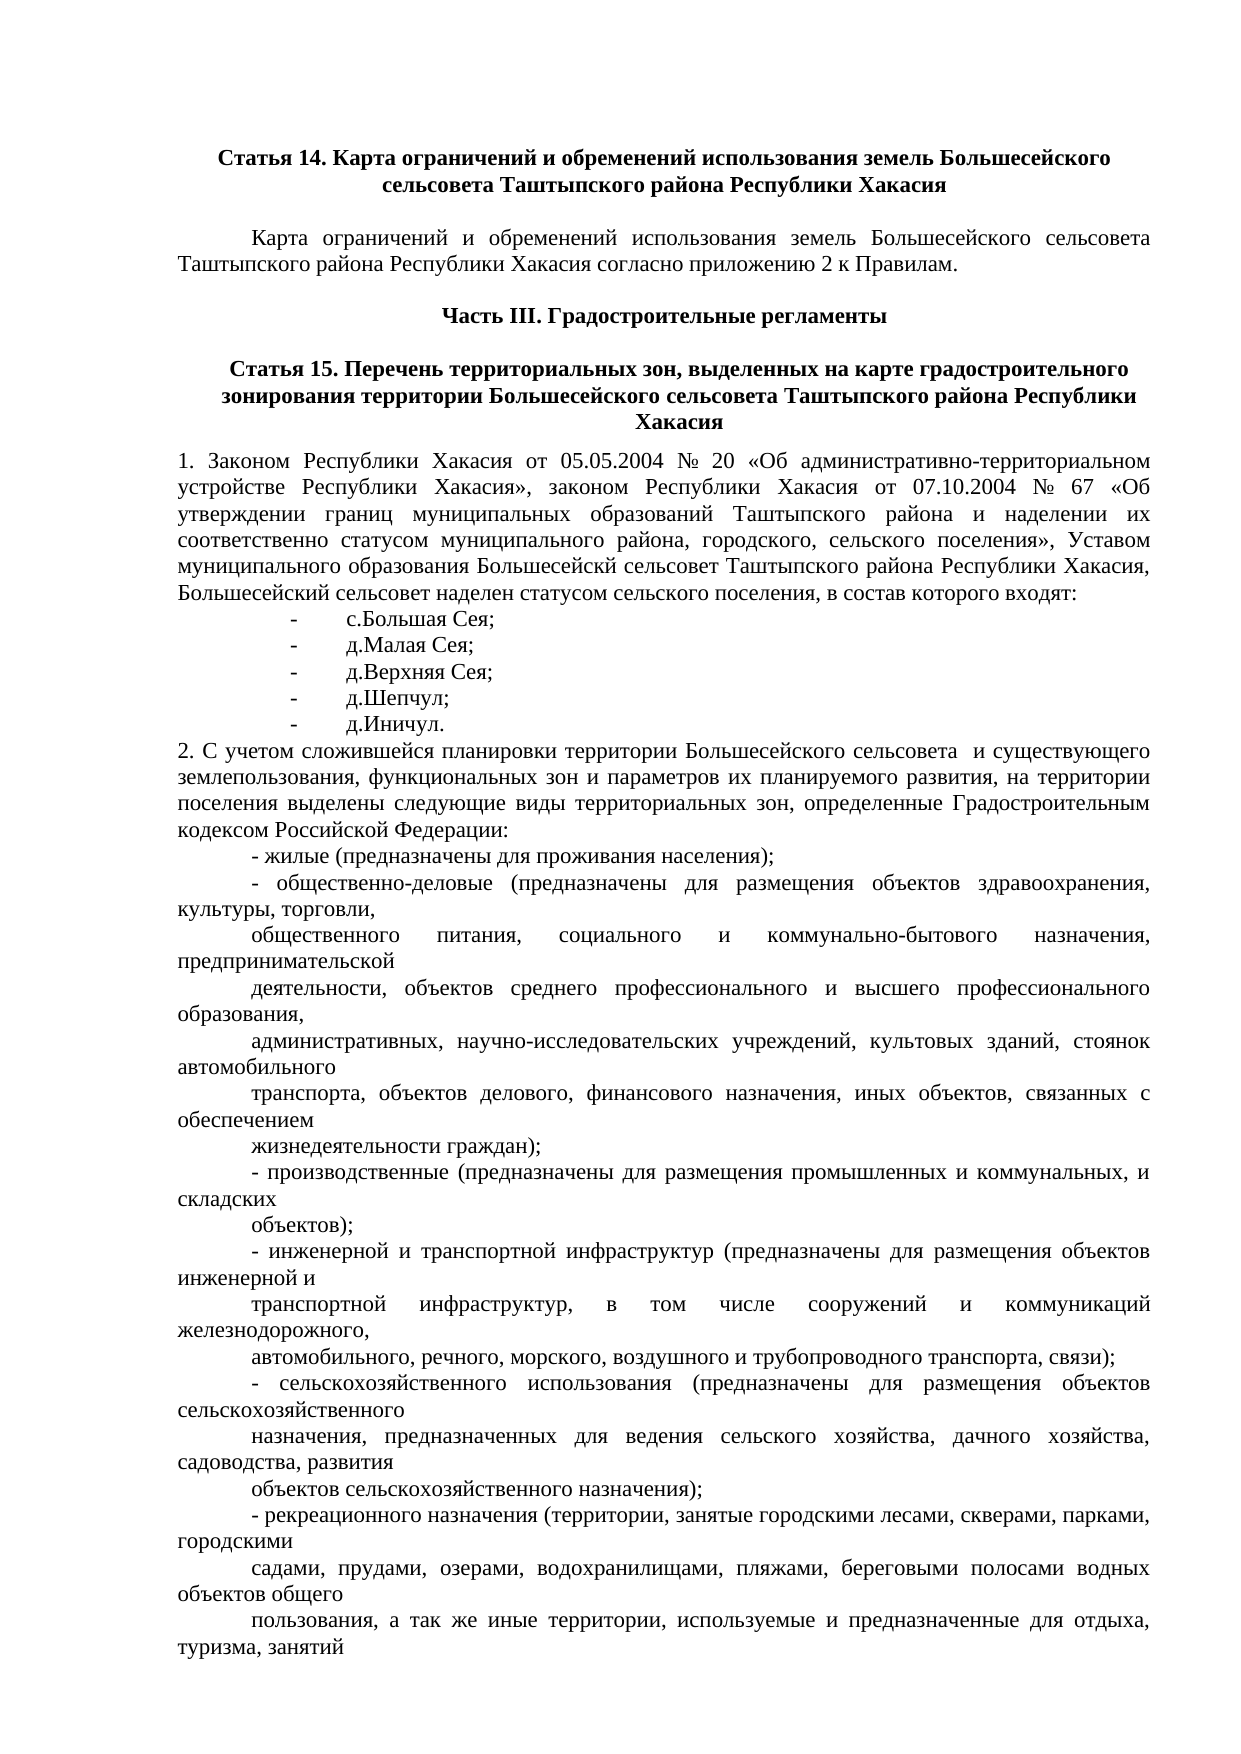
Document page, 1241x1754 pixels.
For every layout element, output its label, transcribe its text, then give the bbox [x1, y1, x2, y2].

text транспортной инфраструктур, в том числе сооружений и коммуникаций железнодорожного, [177, 1290, 1152, 1343]
text Статья 14. Карта ограничений и обременений использования земель Большесейского сельсовета Таштыпского района Республики Хакасия [177, 144, 1152, 197]
text назначения, предназначенных для ведения сельского хозяйства, дачного хозяйства, садоводства, развития [177, 1422, 1152, 1475]
text - д.Верхняя Сея; [177, 658, 1152, 684]
text пользования, а так же иные территории, используемые и предназначенные для отдыха, туризма, занятий [177, 1606, 1152, 1659]
text - с.Большая Сея; [177, 605, 1152, 631]
text Карта ограничений и обременений использования земель Большесейского сельсовета Таштыпского района Республики Хакасия согласно приложению 2 к Правилам. [177, 223, 1152, 276]
text деятельности, объектов среднего профессионального и высшего профессионального образования, [177, 974, 1152, 1027]
text административных, научно-исследовательских учреждений, культовых зданий, стоянок автомобильного [177, 1027, 1152, 1079]
text объектов сельскохозяйственного назначения); [177, 1475, 1152, 1501]
text - д.Малая Сея; [177, 631, 1152, 658]
text - инженерной и транспортной инфраструктур (предназначены для размещения объектов инженерной и [177, 1237, 1152, 1290]
text 2. С учетом сложившейся планировки территории Большесейского сельсовета и существующего землепользования, функциональных зон и параметров их планируемого развития, на территории поселения выделены следующие виды территориальных зон, определенные Градостроительным кодексом Российской Федерации: [177, 737, 1152, 842]
text Статья 15. Перечень территориальных зон, выделенных на карте градостроительного зонирования территории Большесейского сельсовета Таштыпского района Республики Хакасия [207, 355, 1152, 434]
text автомобильного, речного, морского, воздушного и трубопроводного транспорта, связи); [177, 1343, 1152, 1369]
text - общественно-деловые (предназначены для размещения объектов здравоохранения, культуры, торговли, [177, 868, 1152, 921]
text - рекреационного назначения (территории, занятые городскими лесами, скверами, парками, городскими [177, 1501, 1152, 1554]
text садами, прудами, озерами, водохранилищами, пляжами, береговыми полосами водных объектов общего [177, 1554, 1152, 1606]
text - д.Иничул. [177, 710, 1152, 737]
text - жилые (предназначены для проживания населения); [177, 842, 1152, 868]
text 1. Законом Республики Хакасия от 05.05.2004 № 20 «Об административно-территориальном устройстве Республики Хакасия», законом Республики Хакасия от 07.10.2004 № 67 «Об утверждении границ муниципальных образований Таштыпского района и наделении их соответственно статусом муниципального района, городского, сельского поселения», Уставом муниципального образования Большесейскй сельсовет Таштыпского района Республики Хакасия, Большесейский сельсовет наделен статусом сельского поселения, в состав которого входят: [177, 447, 1152, 605]
text Часть III. Градостроительные регламенты [177, 303, 1152, 329]
text - д.Шепчул; [177, 684, 1152, 710]
text транспорта, объектов делового, финансового назначения, иных объектов, связанных с обеспечением [177, 1079, 1152, 1132]
text - сельскохозяйственного использования (предназначены для размещения объектов сельскохозяйственного [177, 1369, 1152, 1422]
text объектов); [177, 1211, 1152, 1237]
text - производственные (предназначены для размещения промышленных и коммунальных, и складских [177, 1158, 1152, 1211]
text жизнедеятельности граждан); [177, 1132, 1152, 1158]
text общественного питания, социального и коммунально-бытового назначения, предпринимательской [177, 921, 1152, 974]
